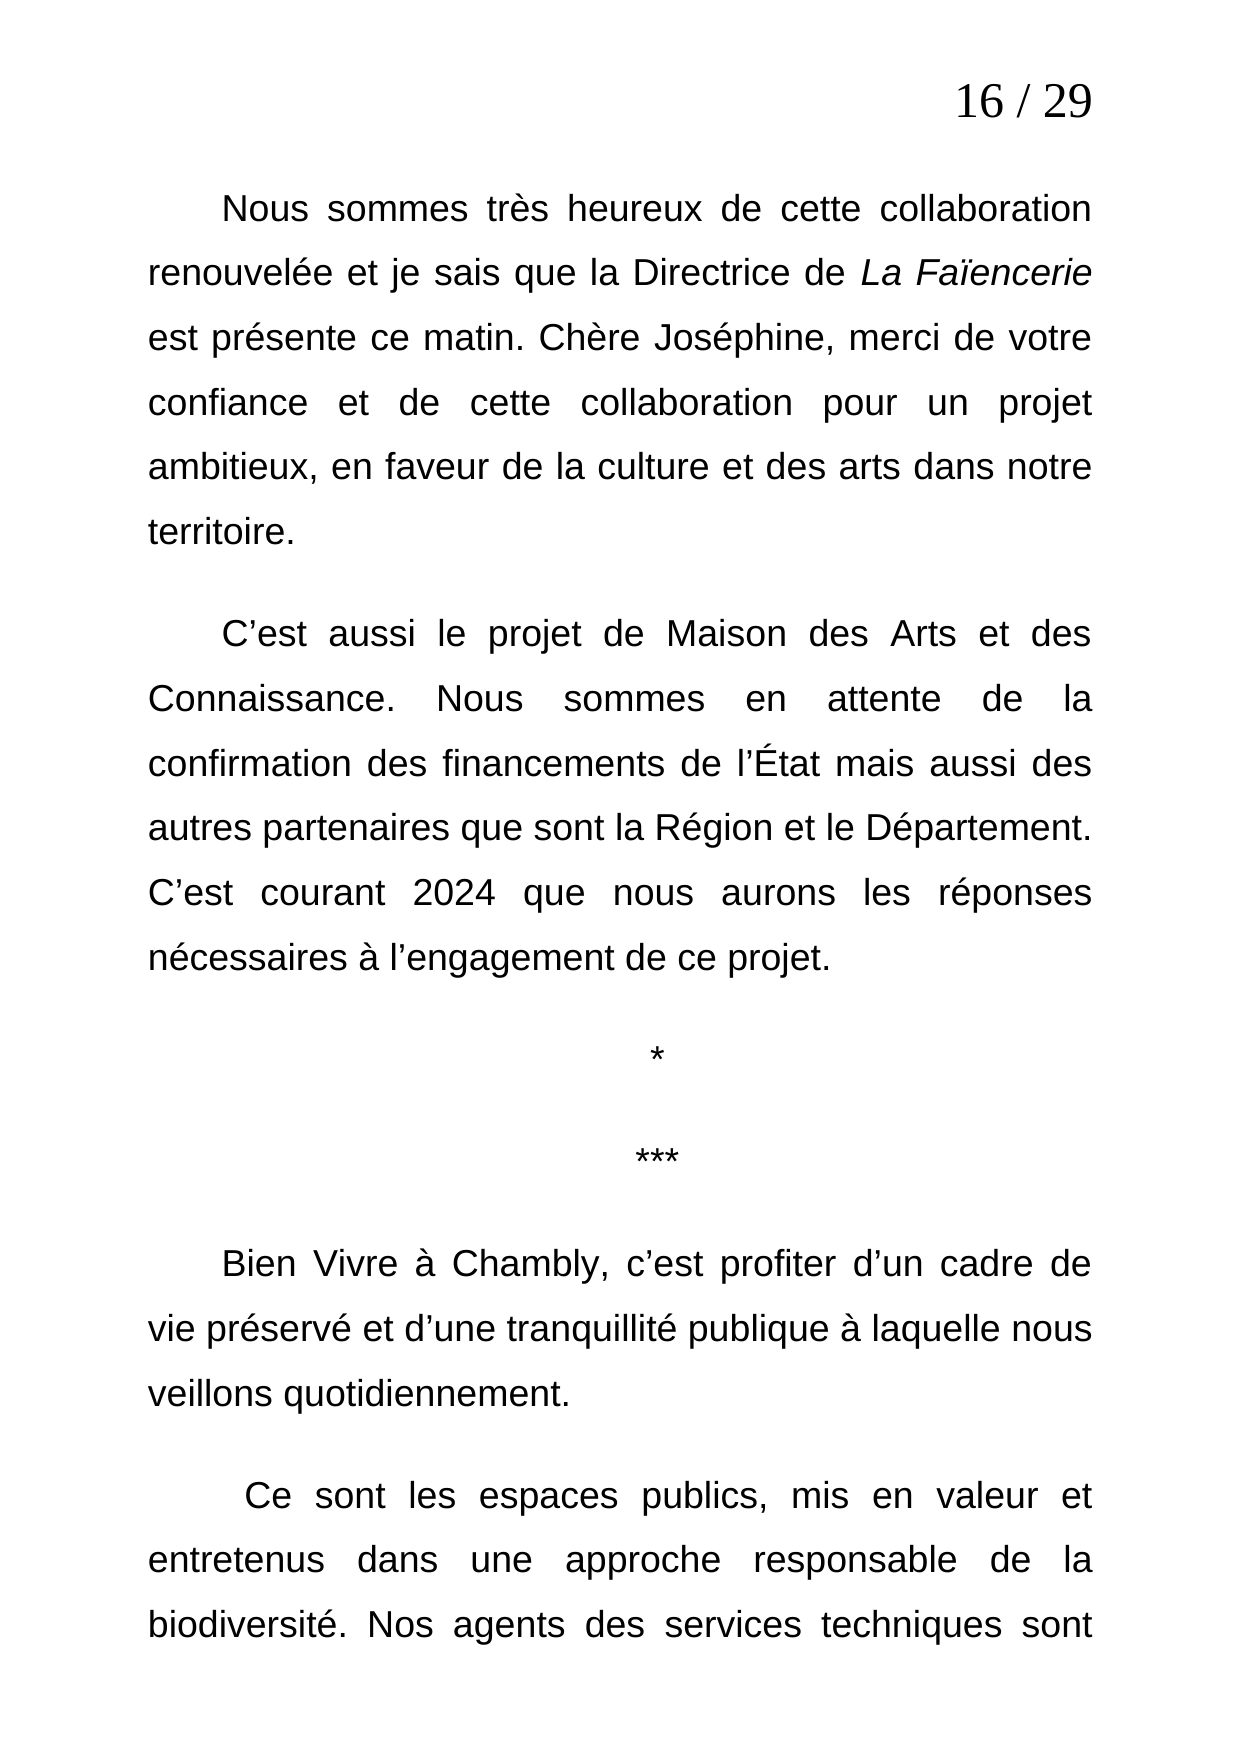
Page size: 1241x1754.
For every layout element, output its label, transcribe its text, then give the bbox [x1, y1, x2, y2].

text C’est aussi le projet de Maison des Arts et des Connaissance. Nous sommes en attente de la confirmation des financements de l’État mais aussi des autres partenaires que sont la Région et le Département. C’est courant 2024 que nous aurons les réponses nécessaires à l’engagement de ce projet. [148, 611, 1093, 978]
text Nous sommes très heureux de cette collaboration renouvelée et je sais que la Directrice de La Faïencerie est présente ce matin. Chère Joséphine, merci de votre confiance et de cette collaboration pour un projet ambitieux, en faveur de la culture et des arts dans notre territoire. [148, 186, 1093, 552]
text *** [148, 1139, 1093, 1182]
text * [148, 1037, 1093, 1080]
text Bien Vivre à Chambly, c’est profiter d’un cadre de vie préservé et d’une tranquillité publique à laquelle nous veillons quotidiennement. [148, 1241, 1093, 1414]
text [148, 1473, 1093, 1646]
